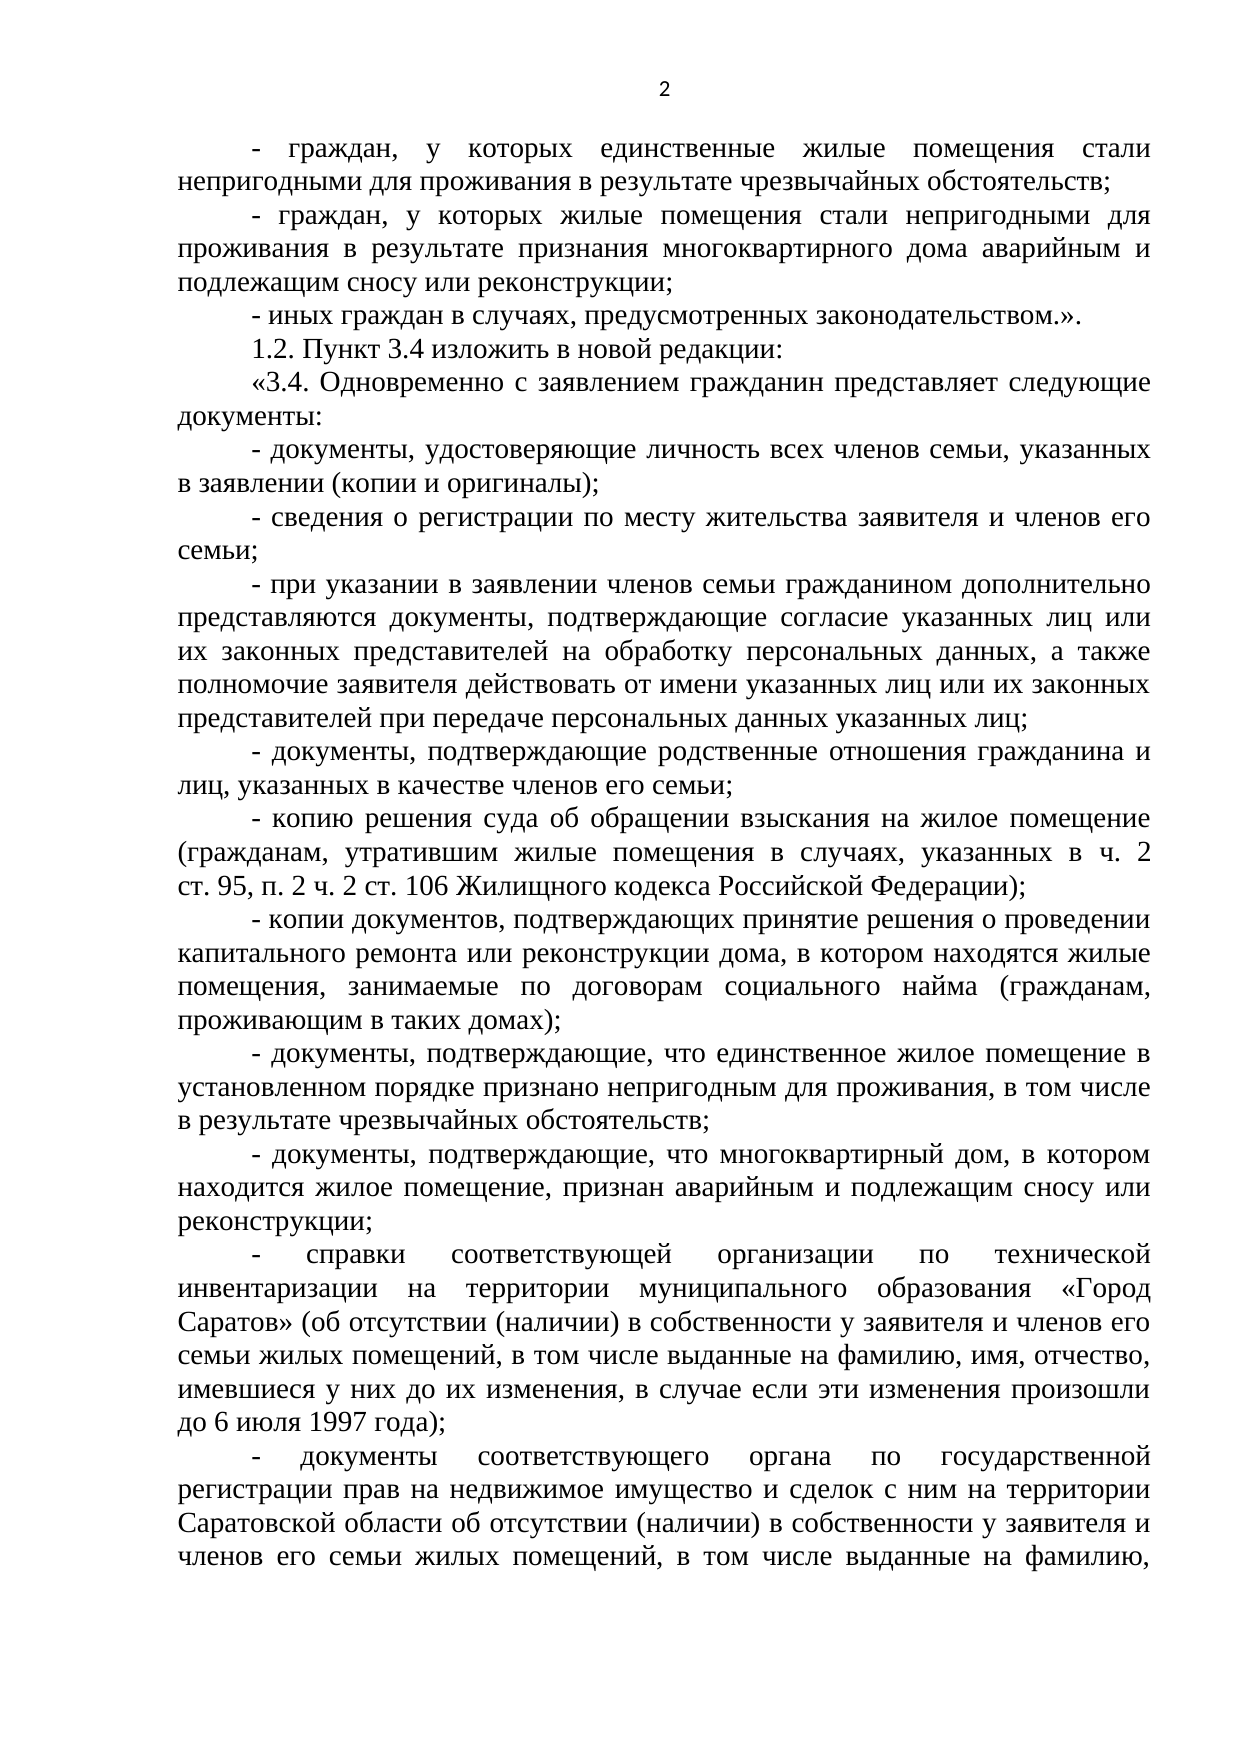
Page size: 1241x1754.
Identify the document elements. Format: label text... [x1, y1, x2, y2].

text - документы, подтверждающие, что многоквартирный дом, в котором находится жилое помещение, признан аварийным и подлежащим сносу или реконструкции; [177, 1136, 1152, 1237]
text - документы, удостоверяющие личность всех членов семьи, указанных в заявлении (копии и оригиналы); [177, 432, 1152, 499]
text - иных граждан в случаях, предусмотренных законодательством.». [177, 297, 1152, 331]
text - справки соответствующей организации по технической инвентаризации на территории муниципального образования «Город Саратов» (об отсутствии (наличии) в собственности у заявителя и членов его семьи жилых помещений, в том числе выданные на фамилию, имя, отчество, имевшиеся у них до их изменения, в случае если эти изменения произошли до 6 июля 1997 года); [177, 1237, 1152, 1438]
text - граждан, у которых единственные жилые помещения стали непригодными для проживания в результате чрезвычайных обстоятельств; [177, 130, 1152, 197]
text - копию решения суда об обращении взыскания на жилое помещение (гражданам, утратившим жилые помещения в случаях, указанных в ч. 2 ст. 95, п. 2 ч. 2 ст. 106 Жилищного кодекса Российской Федерации); [177, 801, 1152, 901]
text - граждан, у которых жилые помещения стали непригодными для проживания в результате признания многоквартирного дома аварийным и подлежащим сносу или реконструкции; [177, 197, 1152, 297]
text - копии документов, подтверждающих принятие решения о проведении капитального ремонта или реконструкции дома, в котором находятся жилые помещения, занимаемые по договорам социального найма (гражданам, проживающим в таких домах); [177, 901, 1152, 1035]
text «3.4. Одновременно с заявлением гражданин представляет следующие документы: [177, 364, 1152, 432]
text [177, 1438, 1152, 1572]
text - документы, подтверждающие родственные отношения гражданина и лиц, указанных в качестве членов его семьи; [177, 733, 1152, 801]
text 1.2. Пункт 3.4 изложить в новой редакции: [177, 331, 1152, 364]
text - документы, подтверждающие, что единственное жилое помещение в установленном порядке признано непригодным для проживания, в том числе в результате чрезвычайных обстоятельств; [177, 1035, 1152, 1136]
text - сведения о регистрации по месту жительства заявителя и членов его семьи; [177, 499, 1152, 566]
text - при указании в заявлении членов семьи гражданином дополнительно представляются документы, подтверждающие согласие указанных лиц или их законных представителей на обработку персональных данных, а также полномочие заявителя действовать от имени указанных лиц или их законных представителей при передаче персональных данных указанных лиц; [177, 566, 1152, 733]
